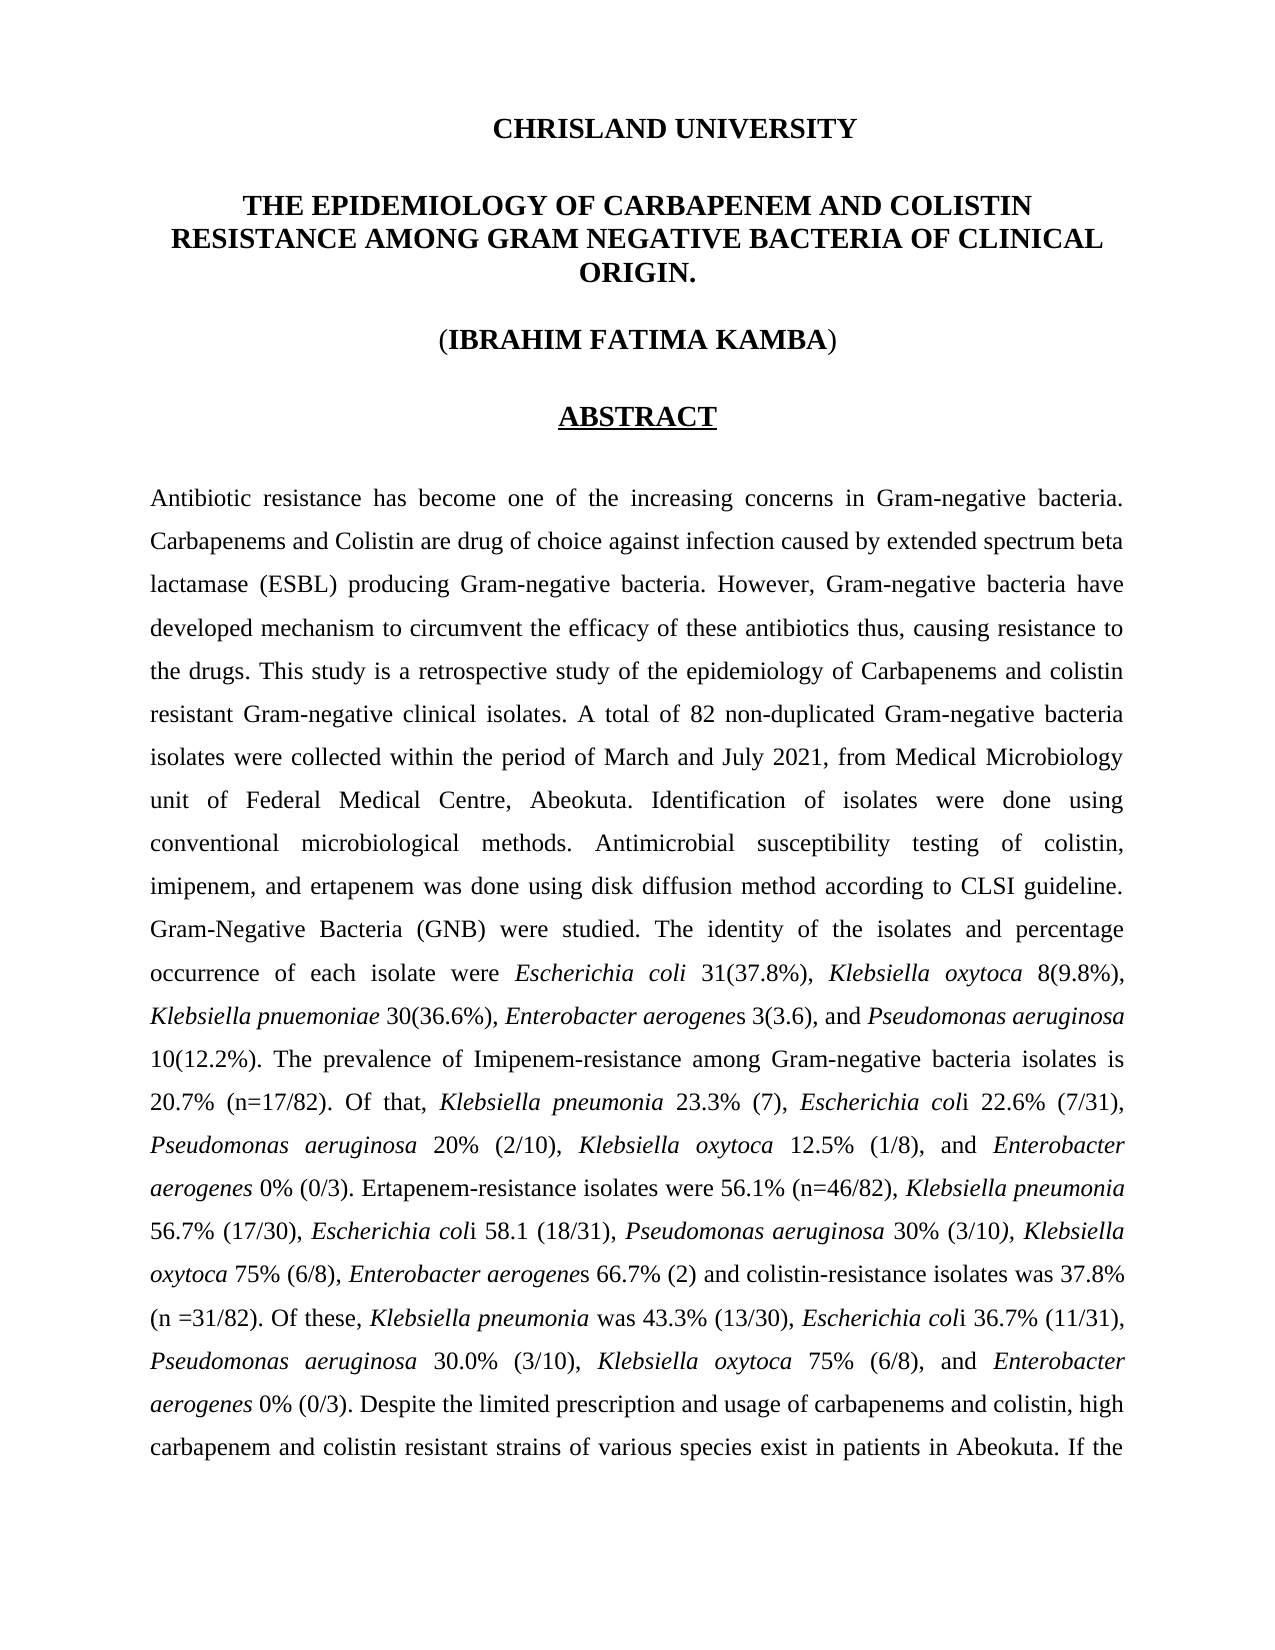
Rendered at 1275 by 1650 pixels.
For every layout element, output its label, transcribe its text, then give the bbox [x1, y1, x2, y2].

text ABSTRACT [150, 399, 1125, 433]
text CHRISLAND UNIVERSITY [150, 111, 1125, 144]
text (IBRAHIM FATIMA KAMBA) [150, 322, 1125, 356]
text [150, 483, 1125, 1461]
text THE EPIDEMIOLOGY OF CARBAPENEM AND COLISTIN RESISTANCE AMONG GRAM NEGATIVE BACTERIA OF CLINICAL ORIGIN. [150, 188, 1125, 289]
